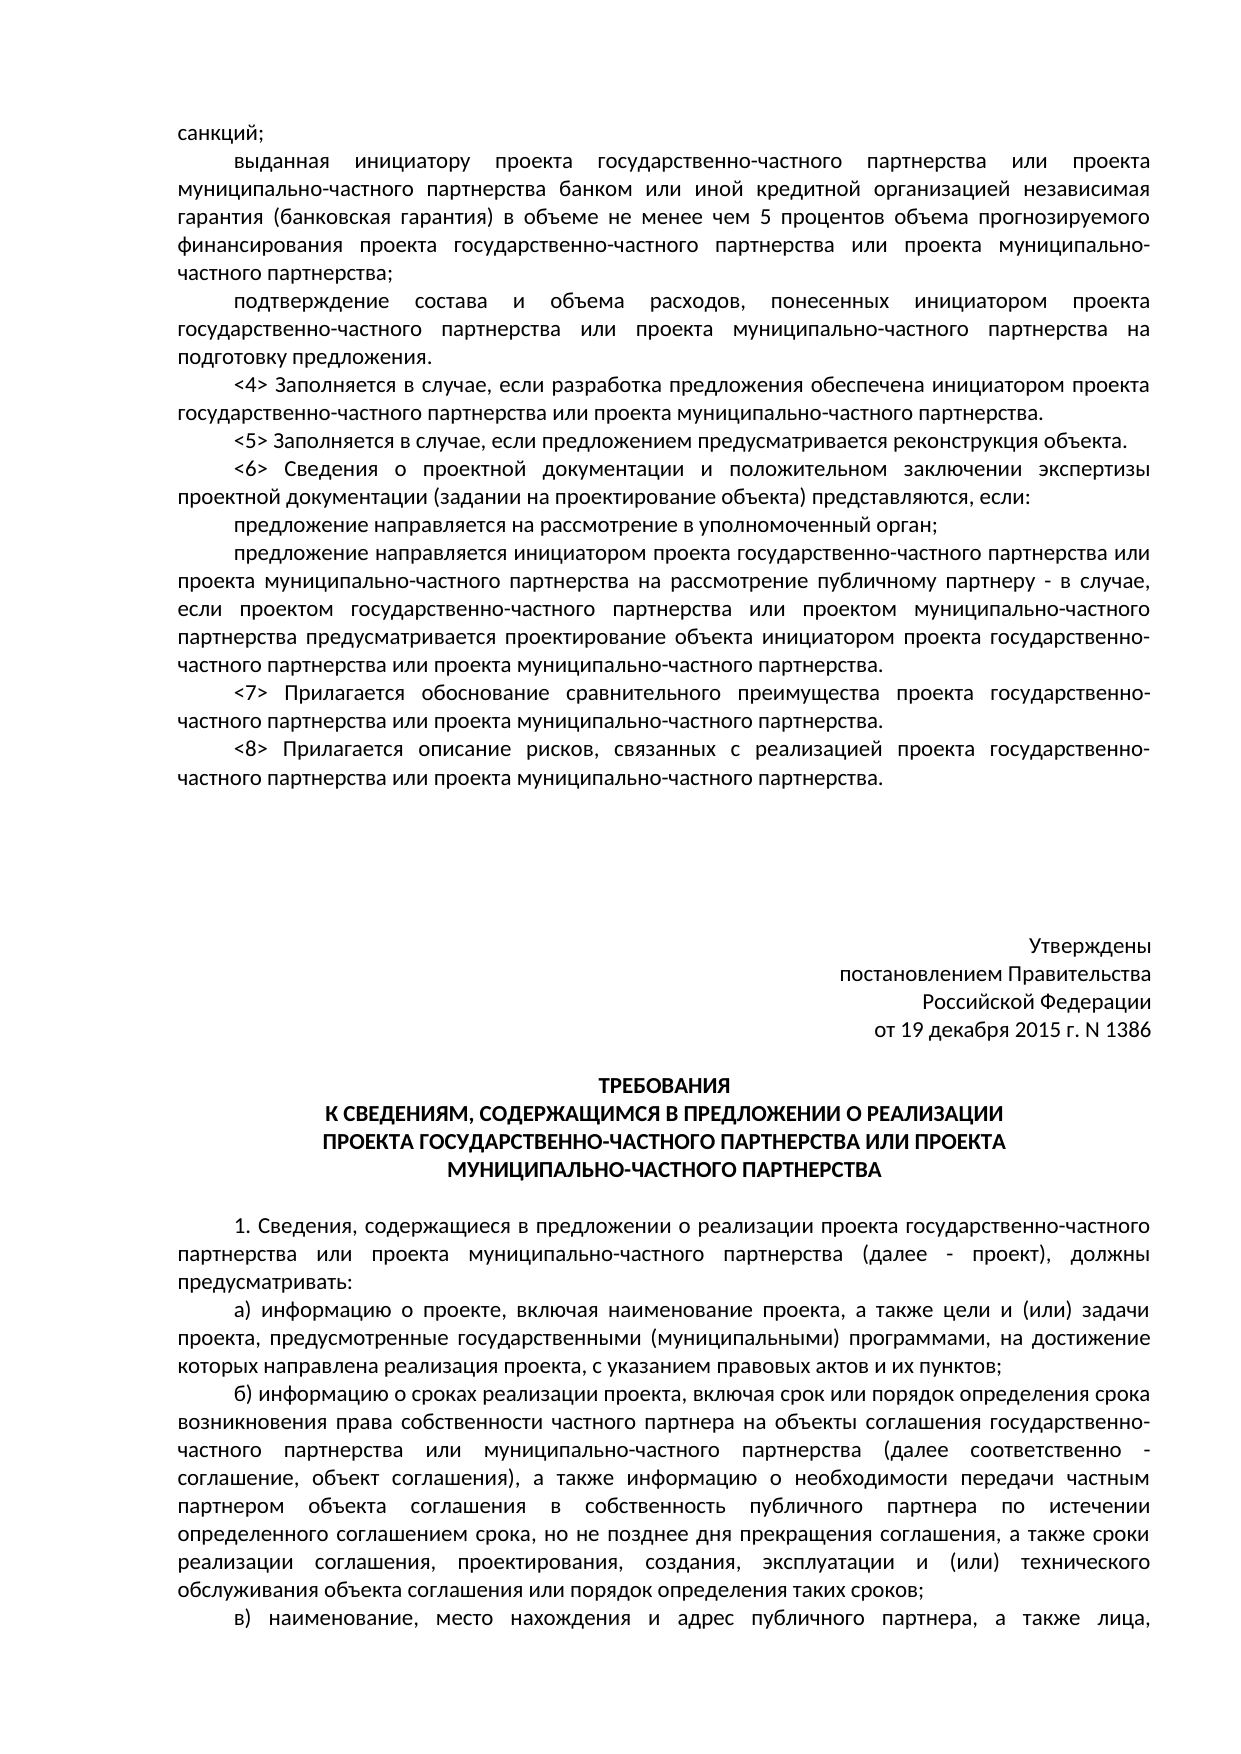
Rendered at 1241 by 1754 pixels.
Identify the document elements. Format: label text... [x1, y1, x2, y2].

text подтверждение состава и объема расходов, понесенных инициатором проекта государственно-частного партнерства или проекта муниципально-частного партнерства на подготовку предложения. [177, 286, 1152, 370]
text постановлением Правительства [177, 959, 1152, 987]
text <7> Прилагается обоснование сравнительного преимущества проекта государственно-частного партнерства или проекта муниципально-частного партнерства. [177, 678, 1152, 734]
text <5> Заполняется в случае, если предложением предусматривается реконструкция объекта. [177, 426, 1152, 454]
text Утверждены [177, 931, 1152, 959]
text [177, 118, 1152, 146]
text 1. Сведения, содержащиеся в предложении о реализации проекта государственно-частного партнерства или проекта муниципально-частного партнерства (далее - проект), должны предусматривать: [177, 1211, 1152, 1295]
text от 19 декабря 2015 г. N 1386 [177, 1015, 1152, 1043]
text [177, 1603, 1152, 1631]
title ПРОЕКТА ГОСУДАРСТВЕННО-ЧАСТНОГО ПАРТНЕРСТВА ИЛИ ПРОЕКТА [177, 1127, 1152, 1155]
text <8> Прилагается описание рисков, связанных с реализацией проекта государственно-частного партнерства или проекта муниципально-частного партнерства. [177, 734, 1152, 791]
text выданная инициатору проекта государственно-частного партнерства или проекта муниципально-частного партнерства банком или иной кредитной организацией независимая гарантия (банковская гарантия) в объеме не менее чем 5 процентов объема прогнозируемого финансирования проекта государственно-частного партнерства или проекта муниципально-частного партнерства; [177, 146, 1152, 286]
text <4> Заполняется в случае, если разработка предложения обеспечена инициатором проекта государственно-частного партнерства или проекта муниципально-частного партнерства. [177, 370, 1152, 426]
title МУНИЦИПАЛЬНО-ЧАСТНОГО ПАРТНЕРСТВА [177, 1155, 1152, 1183]
title К СВЕДЕНИЯМ, СОДЕРЖАЩИМСЯ В ПРЕДЛОЖЕНИИ О РЕАЛИЗАЦИИ [177, 1099, 1152, 1127]
text Российской Федерации [177, 987, 1152, 1015]
text а) информацию о проекте, включая наименование проекта, а также цели и (или) задачи проекта, предусмотренные государственными (муниципальными) программами, на достижение которых направлена реализация проекта, с указанием правовых актов и их пунктов; [177, 1295, 1152, 1379]
title ТРЕБОВАНИЯ [177, 1071, 1152, 1099]
text <6> Сведения о проектной документации и положительном заключении экспертизы проектной документации (задании на проектирование объекта) представляются, если: [177, 454, 1152, 510]
text б) информацию о сроках реализации проекта, включая срок или порядок определения срока возникновения права собственности частного партнера на объекты соглашения государственно-частного партнерства или муниципально-частного партнерства (далее соответственно - соглашение, объект соглашения), а также информацию о необходимости передачи частным партнером объекта соглашения в собственность публичного партнера по истечении определенного соглашением срока, но не позднее дня прекращения соглашения, а также сроки реализации соглашения, проектирования, создания, эксплуатации и (или) технического обслуживания объекта соглашения или порядок определения таких сроков; [177, 1379, 1152, 1603]
text предложение направляется на рассмотрение в уполномоченный орган; [177, 510, 1152, 538]
text предложение направляется инициатором проекта государственно-частного партнерства или проекта муниципально-частного партнерства на рассмотрение публичному партнеру - в случае, если проектом государственно-частного партнерства или проектом муниципально-частного партнерства предусматривается проектирование объекта инициатором проекта государственно-частного партнерства или проекта муниципально-частного партнерства. [177, 538, 1152, 678]
